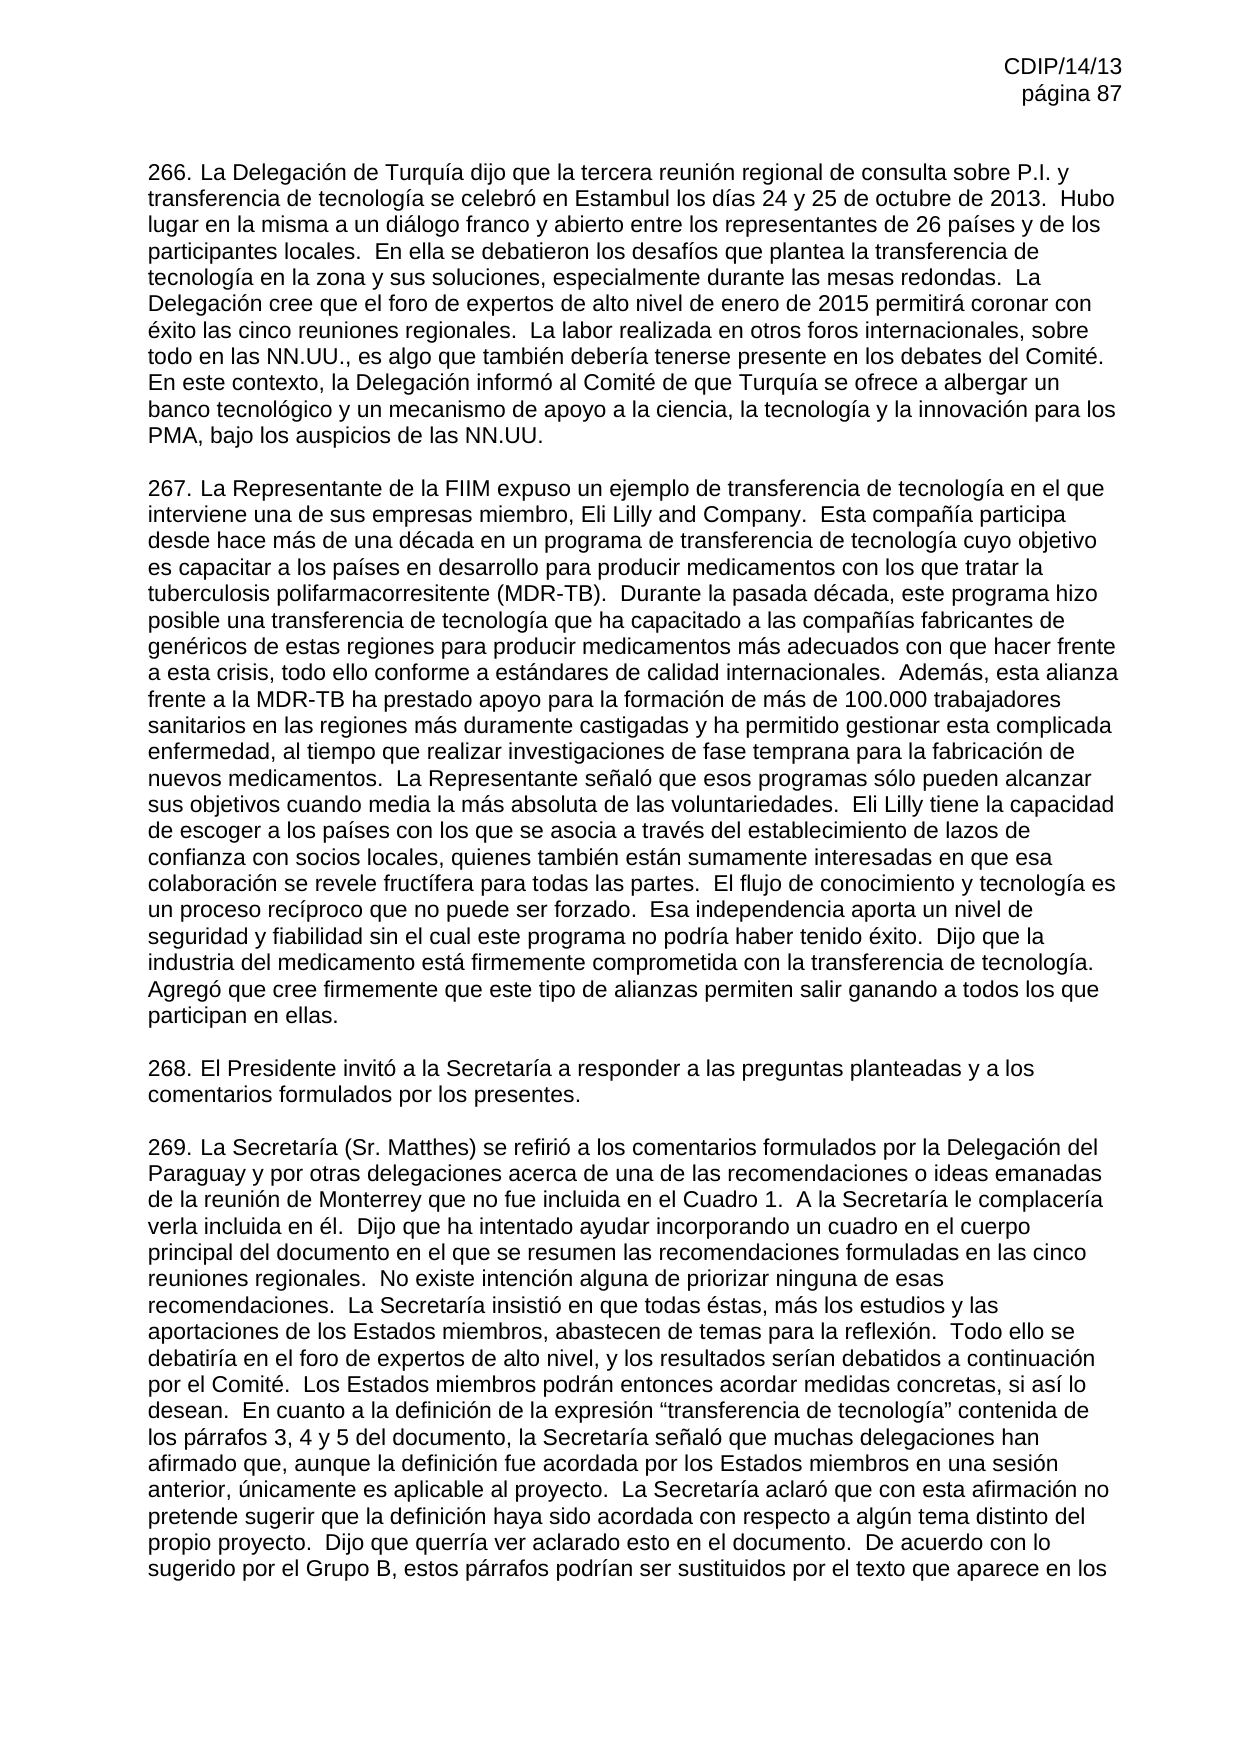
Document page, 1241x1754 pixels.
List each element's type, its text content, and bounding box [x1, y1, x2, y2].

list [148, 1134, 1122, 1582]
list El Presidente invitó a la Secretaría a responder a las preguntas planteadas y a los comentarios formulados por los presentes. [148, 1054, 1122, 1107]
list La Representante de la FIIM expuso un ejemplo de transferencia de tecnología en el que interviene una de sus empresas miembro, Eli Lilly and Company. Esta compañía participa desde hace más de una década en un programa de transferencia de tecnología cuyo objetivo es capacitar a los países en desarrollo para producir medicamentos con los que tratar la tuberculosis polifarmacorresitente (MDR-TB). Durante la pasada década, este programa hizo posible una transferencia de tecnología que ha capacitado a las compañías fabricantes de genéricos de estas regiones para producir medicamentos más adecuados con que hacer frente a esta crisis, todo ello conforme a estándares de calidad internacionales. Además, esta alianza frente a la MDR-TB ha prestado apoyo para la formación de más de 100.000 trabajadores sanitarios en las regiones más duramente castigadas y ha permitido gestionar esta complicada enfermedad, al tiempo que realizar investigaciones de fase temprana para la fabricación de nuevos medicamentos. La Representante señaló que esos programas sólo pueden alcanzar sus objetivos cuando media la más absoluta de las voluntariedades. Eli Lilly tiene la capacidad de escoger a los países con los que se asocia a través del establecimiento de lazos de confianza con socios locales, quienes también están sumamente interesadas en que esa colaboración se revele fructífera para todas las partes. El flujo de conocimiento y tecnología es un proceso recíproco que no puede ser forzado. Esa independencia aporta un nivel de seguridad y fiabilidad sin el cual este programa no podría haber tenido éxito. Dijo que la industria del medicamento está firmemente comprometida con la transferencia de tecnología. Agregó que cree firmemente que este tipo de alianzas permiten salir ganando a todos los que participan en ellas. [148, 475, 1122, 1028]
list La Delegación de Turquía dijo que la tercera reunión regional de consulta sobre P.I. y transferencia de tecnología se celebró en Estambul los días 24 y 25 de octubre de 2013. Hubo lugar en la misma a un diálogo franco y abierto entre los representantes de 26 países y de los participantes locales. En ella se debatieron los desafíos que plantea la transferencia de tecnología en la zona y sus soluciones, especialmente durante las mesas redondas. La Delegación cree que el foro de expertos de alto nivel de enero de 2015 permitirá coronar con éxito las cinco reuniones regionales. La labor realizada en otros foros internacionales, sobre todo en las NN.UU., es algo que también debería tenerse presente en los debates del Comité. En este contexto, la Delegación informó al Comité de que Turquía se ofrece a albergar un banco tecnológico y un mecanismo de apoyo a la ciencia, la tecnología y la innovación para los PMA, bajo los auspicios de las NN.UU. [148, 158, 1122, 448]
